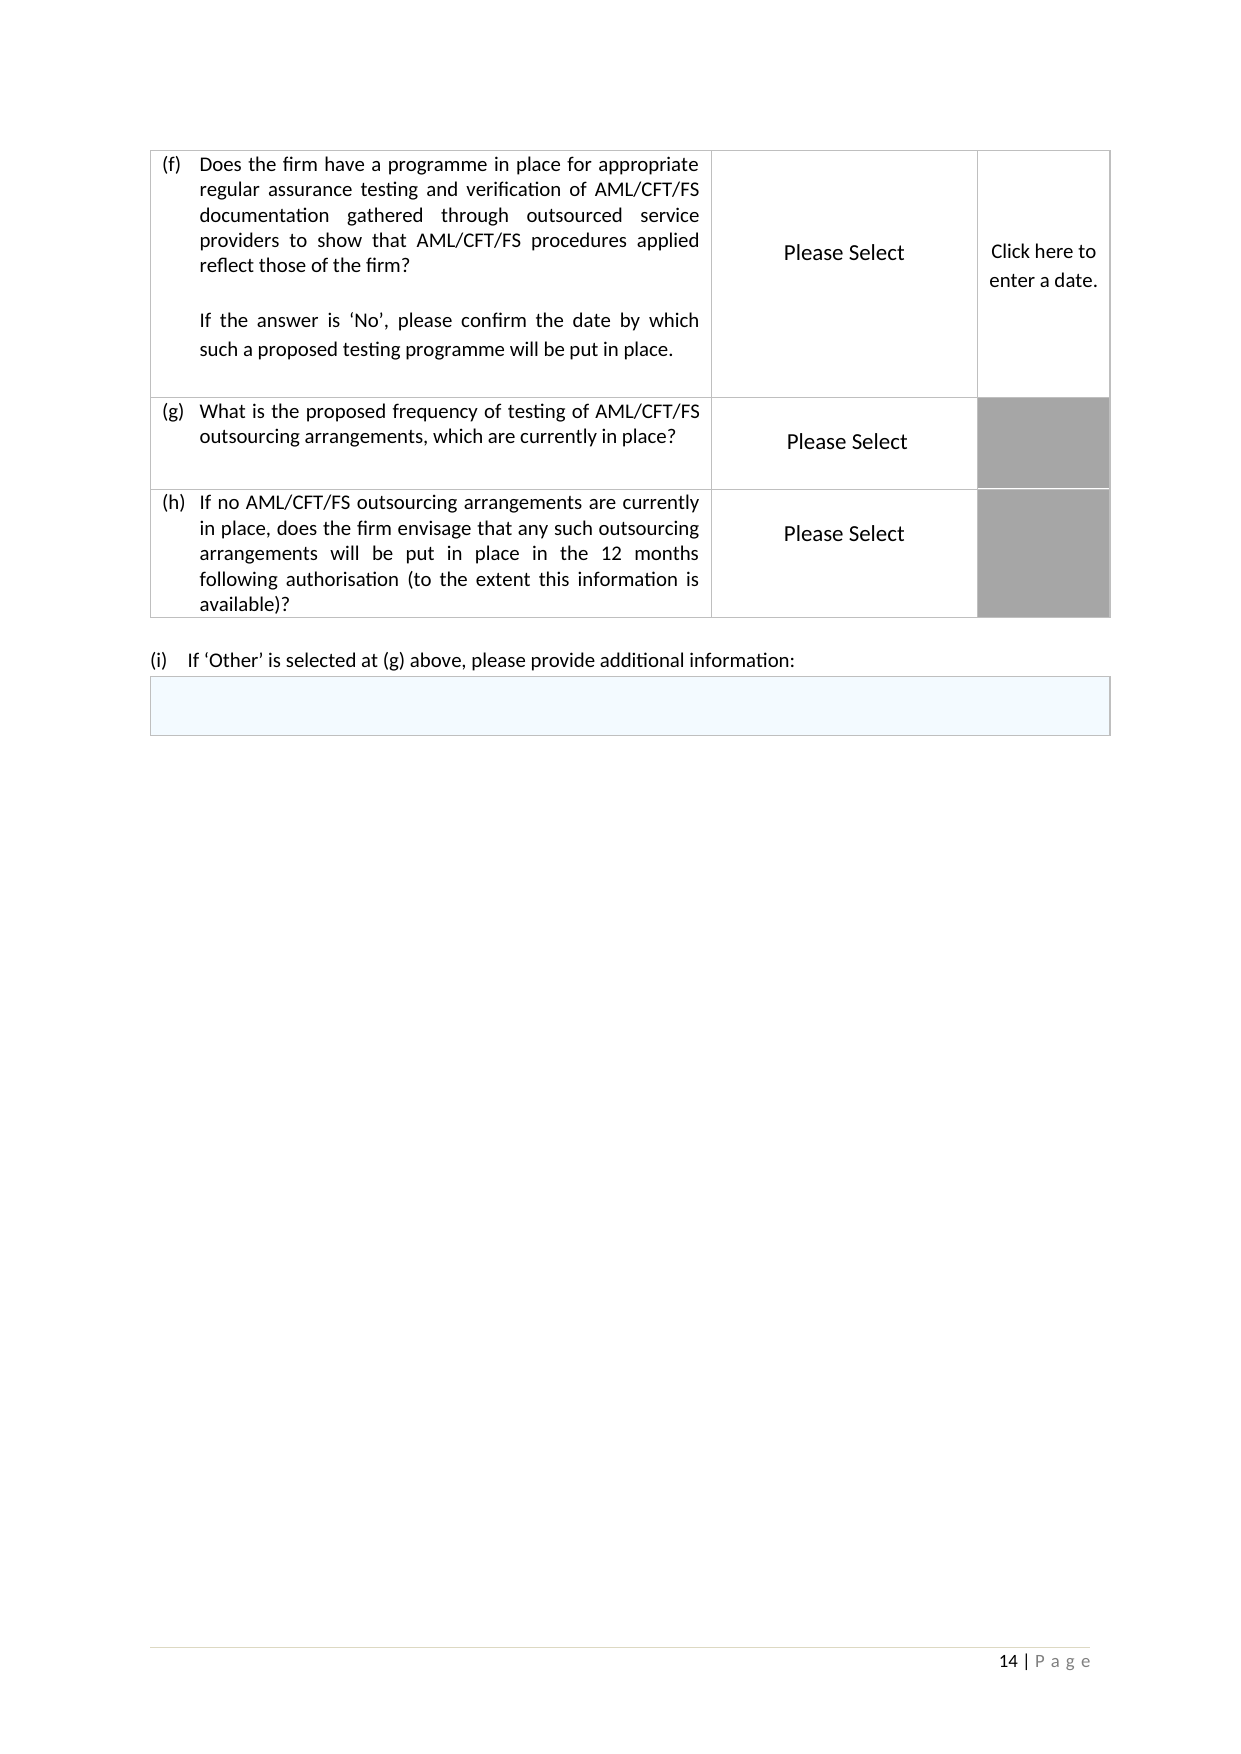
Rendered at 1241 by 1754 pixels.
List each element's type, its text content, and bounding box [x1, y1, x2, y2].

table_header [151, 677, 1109, 735]
table_cell If no AML/CFT/FS outsourcing arrangements are currently in place, does the firm envisage that any such outsourcing arrangements will be put in place in the 12 months following authorisation (to the extent this information is available)? [151, 490, 711, 617]
table_cell What is the proposed frequency of testing of AML/CFT/FS outsourcing arrangements, which are currently in place? [151, 398, 711, 488]
table_cell [978, 151, 1109, 397]
table_cell [978, 490, 1109, 617]
table_cell [978, 398, 1109, 488]
table_cell [712, 151, 977, 397]
list If ‘Other’ is selected at (g) above, please provide additional information: [150, 647, 1090, 672]
table_cell [712, 398, 977, 488]
table_cell Does the firm have a programme in place for appropriate regular assurance testing and verification of AML/CFT/FS documentation gathered through outsourced service providers to show that AML/CFT/FS procedures applied reflect those of the firm? If the answer is ‘No’, please confirm the date by which such a proposed testing programme will be put in place. [151, 151, 711, 397]
table_cell [712, 490, 977, 617]
